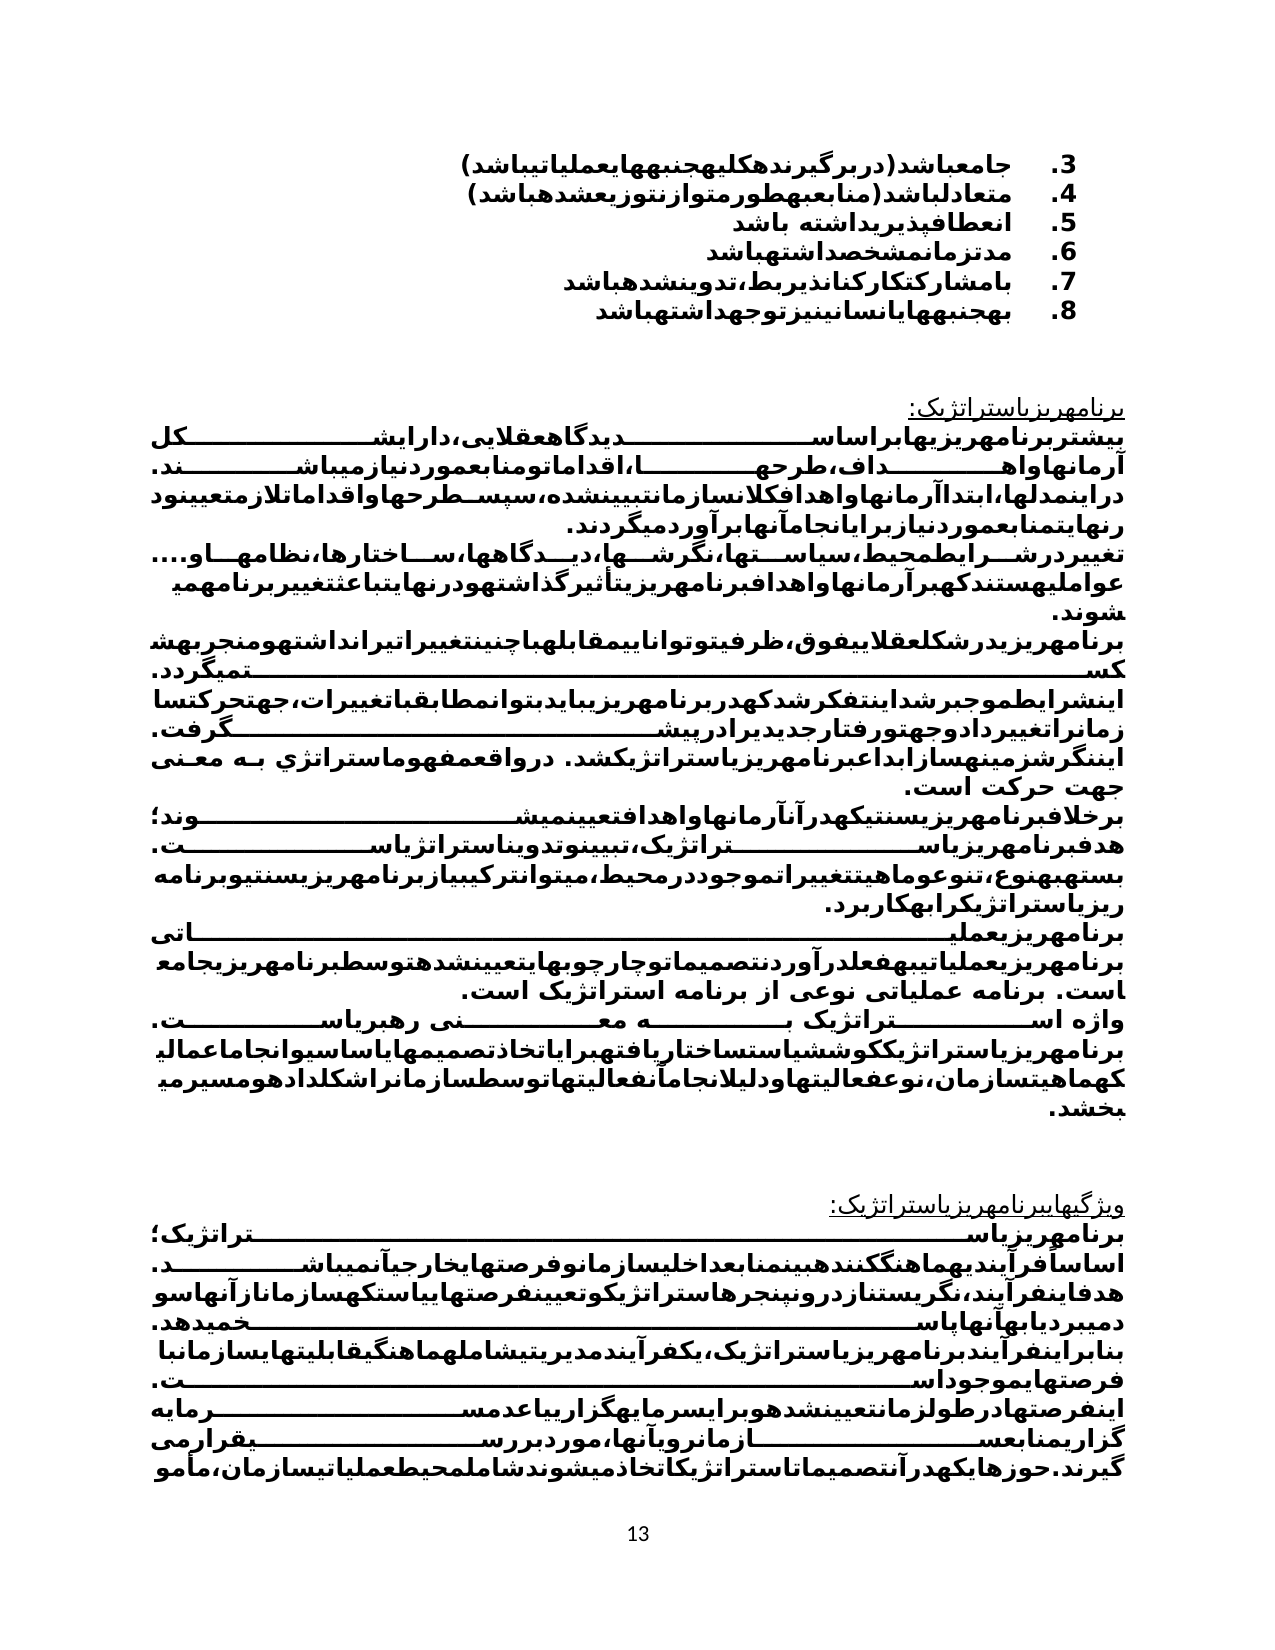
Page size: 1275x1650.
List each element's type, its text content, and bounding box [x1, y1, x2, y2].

text برنامهریزيدرشکلعقلاییفوق،ظرفیتوتواناییمقابلهباچنینتغییراتیرانداشتهومنجربهشکستمیگردد. اینشرایطموجبرشداینتفکرشدکهدربرنامهریزيبایدبتوانمطابقباتغییرات،جهتحرکتسازمانراتغییردادوجهتورفتارجدیديرادرپیشگرفت. ایننگرشزمینهسازابداعبرنامهریزياستراتژیکشد. درواقعمفهوماستراتژي به معنی جهت حرکت است. [150, 626, 1125, 801]
list مدتزمانمشخصداشتهباشد [150, 237, 1050, 267]
list بامشارکتکارکنانذيربط،تدوینشدهباشد [150, 267, 1050, 296]
list بهجنبههايانسانینیزتوجهداشتهباشد [150, 296, 1050, 325]
list جامعباشد(دربرگیرندهکلیهجنبههايعملیاتیباشد) [150, 150, 1050, 179]
text ویژگیهايبرنامهریزياستراتژیک: [150, 1190, 1125, 1219]
list انعطافپذیريداشته باشد [150, 208, 1050, 237]
text برخلافبرنامهریزيسنتیکهدرآنآرمانهاواهدافتعیینمیشوند؛هدفبرنامهریزياستراتژیک،تبیینوتدویناستراتژياست. بستهبهنوع،تنوعوماهیتتغییراتموجوددرمحیط،میتوانترکیبیازبرنامهریزيسنتیوبرنامه ریزياستراتژیکرابهکاربرد. [150, 801, 1125, 918]
list متعادلباشد(منابعبهطورمتوازنتوزیعشدهباشد) [150, 179, 1050, 208]
text برنامهریزيعملیاتی برنامهریزيعملیاتیبهفعلدرآوردنتصمیماتوچارچوبهايتعیینشدهتوسطبرنامهریزيجامعاست. برنامه عملیاتی نوعی از برنامه استراتژیک است. [150, 918, 1125, 1006]
text برنامهریزياستراتژیک: [150, 393, 1125, 422]
text بیشتربرنامهریزيهابراساسدیدگاهعقلایی،دارايشکل آرمانهاواهداف،طرحها،اقداماتومنابعموردنیازمیباشند. دراینمدلها،ابتداآرمانهاواهدافکلانسازمانتبیینشده،سپسطرحهاواقداماتلازمتعیینودرنهایتمنابعموردنیازبرايانجامآنهابرآوردمیگردند. تغییردرشرایطمحیط،سیاستها،نگرشها،دیدگاهها،ساختارها،نظامهاو.... عواملیهستندکهبرآرمانهاواهدافبرنامهریزيتأثیرگذاشتهودرنهایتباعثتغییربرنامهمیشوند. [150, 422, 1125, 626]
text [150, 1219, 1125, 1482]
text واژه استراتژیک به معنی رهبرياست. برنامهریزياستراتژیککوششیاستساختاریافتهبراياتخاذتصمیمهاياساسیوانجاماعمالیکهماهیتسازمان،نوعفعالیتهاودلیلانجامآنفعالیتهاتوسطسازمانراشکلدادهومسیرمیبخشد. [150, 1006, 1125, 1122]
